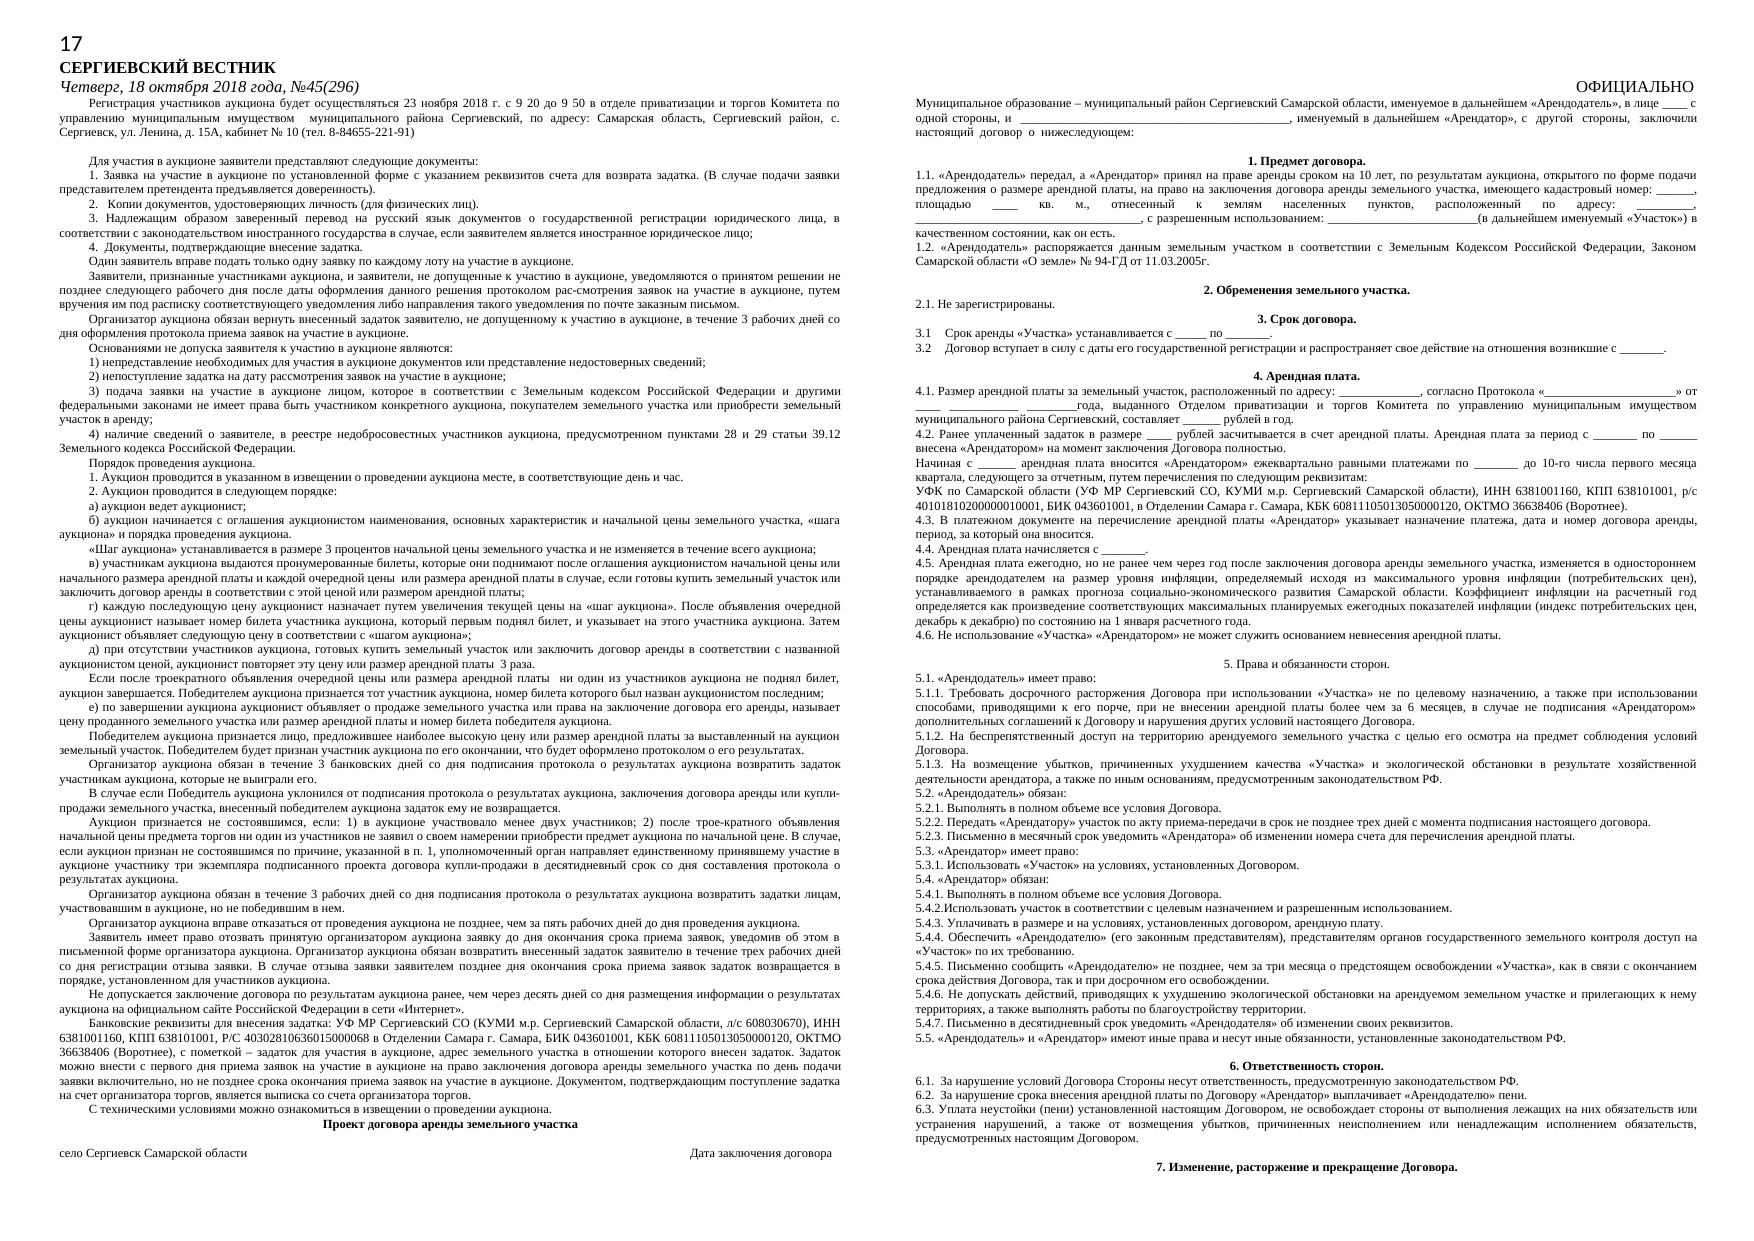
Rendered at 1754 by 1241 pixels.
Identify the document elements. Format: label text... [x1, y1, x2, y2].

text Основаниями не допуска заявителя к участию в аукционе являются: [59, 340, 842, 355]
text Победителем аукциона признается лицо, предложившее наиболее высокую цену или размер арендной платы за выставленный на аукцион земельный участок. Победителем будет признан участник аукциона по его окончании, что будет оформлено протоколом о его результатах. [59, 728, 842, 757]
text 3.1 Срок аренды «Участка» устанавливается с _____ по _______. [915, 326, 1698, 340]
text Заявитель имеет право отозвать принятую организатором аукциона заявку до дня окончания срока приема заявок, уведомив об этом в письменной форме организатора аукциона. Организатор аукциона обязан возвратить внесенный задаток заявителю в течение трех рабочих дней со дня регистрации отзыва заявки. В случае отзыва заявки заявителем позднее дня окончания срока приема заявок задаток возвращается в порядке, установленном для участников аукциона. [59, 930, 842, 987]
text 4.4. Арендная плата начисляется с _______. [915, 542, 1698, 556]
text в) участникам аукциона выдаются пронумерованные билеты, которые они поднимают после оглашения аукционистом начальной цены или начального размера арендной платы и каждой очередной цены или размера арендной платы в случае, если готовы купить земельный участок или заключить договор аренды в соответствии с этой ценой или размером арендной платы; [59, 556, 842, 599]
text 5.4.5. Письменно сообщить «Арендодателю» не позднее, чем за три месяца о предстоящем освобождении «Участка», как в связи с окончанием срока действия Договора, так и при досрочном его освобождении. [915, 958, 1698, 987]
text 5.3. «Арендатор» имеет право: [915, 843, 1698, 858]
text Организатор аукциона обязан в течение 3 рабочих дней со дня подписания протокола о результатах аукциона возвратить задатки лицам, участвовавшим в аукционе, но не победившим в нем. [59, 887, 842, 915]
text 5. Права и обязанности сторон. [915, 657, 1698, 671]
text 5.4.7. Письменно в десятидневный срок уведомить «Арендодателя» об изменении своих реквизитов. [915, 1016, 1698, 1030]
text 2. Аукцион проводится в следующем порядке: [59, 484, 842, 498]
text 5.4.2.Использовать участок в соответствии с целевым назначением и разрешенным использованием. [915, 901, 1698, 915]
text 1.2. «Арендодатель» распоряжается данным земельным участком в соответствии с Земельным Кодексом Российской Федерации, Законом Самарской области «О земле» № 94-ГД от 11.03.2005г. [915, 240, 1698, 268]
text Организатор аукциона обязан вернуть внесенный задаток заявителю, не допущенному к участию в аукционе, в течение 3 рабочих дней со дня оформления протокола приема заявок на участие в аукционе. [59, 312, 842, 340]
text а) аукцион ведет аукционист; [59, 498, 842, 513]
text 5.4.6. Не допускать действий, приводящих к ухудшению экологической обстановки на арендуемом земельном участке и прилегающих к нему территориях, а также выполнять работы по благоустройству территории. [915, 987, 1698, 1016]
text С техническими условиями можно ознакомиться в извещении о проведении аукциона. [59, 1102, 842, 1117]
text Порядок проведения аукциона. [59, 455, 842, 470]
text 5.4. «Арендатор» обязан: [915, 872, 1698, 887]
text 5.5. «Арендодатель» и «Арендатор» имеют иные права и несут иные обязанности, установленные законодательством РФ. [915, 1030, 1698, 1045]
text 5.1.3. На возмещение убытков, причиненных ухудшением качества «Участка» и экологической обстановки в результате хозяйственной деятельности арендатора, а также по иным основаниям, предусмотренным законодательством РФ. [915, 757, 1698, 786]
text Начиная с ______ арендная плата вносится «Арендатором» ежеквартально равными платежами по _______ до 10-го числа первого месяца квартала, следующего за отчетным, путем перечисления по следующим реквизитам: [915, 455, 1698, 484]
text 5.4.4. Обеспечить «Арендодателю» (его законным представителям), представителям органов государственного земельного контроля доступ на «Участок» по их требованию. [915, 930, 1698, 958]
text Для участия в аукционе заявители представляют следующие документы: [59, 153, 842, 168]
text 1. Заявка на участие в аукционе по установленной форме с указанием реквизитов счета для возврата задатка. (В случае подачи заявки представителем претендента предъявляется доверенность). [59, 168, 842, 197]
text 2. Копии документов, удостоверяющих личность (для физических лиц). [59, 197, 842, 211]
text Организатор аукциона обязан в течение 3 банковских дней со дня подписания протокола о результатах аукциона возвратить задаток участникам аукциона, которые не выиграли его. [59, 757, 842, 786]
text б) аукцион начинается с оглашения аукционистом наименования, основных характеристик и начальной цены земельного участка, «шага аукциона» и порядка проведения аукциона. [59, 513, 842, 542]
text д) при отсутствии участников аукциона, готовых купить земельный участок или заключить договор аренды в соответствии с названной аукционистом ценой, аукционист повторяет эту цену или размер арендной платы 3 раза. [59, 642, 842, 671]
text село Сергиевск Самарской области Дата заключения договора [59, 1145, 842, 1160]
text 4.5. Арендная плата ежегодно, но не ранее чем через год после заключения договора аренды земельного участка, изменяется в одностороннем порядке арендодателем на размер уровня инфляции, определяемый исходя из максимального уровня инфляции (потребительских цен), устанавливаемого в рамках прогноза социально-экономического развития Самарской области. Коэффициент инфляции на расчетный год определяется как произведение соответствующих максимальных планируемых ежегодных показателей инфляции (индекс потребительских цен, декабрь к декабрю) по состоянию на 1 января расчетного года. [915, 556, 1698, 628]
text 4.3. В платежном документе на перечисление арендной платы «Арендатор» указывает назначение платежа, дата и номер договора аренды, период, за который она вносится. [915, 513, 1698, 542]
text 3. Срок договора. [915, 312, 1698, 326]
text 2) непоступление задатка на дату рассмотрения заявок на участие в аукционе; [59, 369, 842, 383]
text Банковские реквизиты для внесения задатка: УФ МР Сергиевский СО (КУМИ м.р. Сергиевский Самарской области, л/с 608030670), ИНН 6381001160, КПП 638101001, Р/С 40302810636015000068 в Отделении Самара г. Самара, БИК 043601001, КБК 60811105013050000120, ОКТМО 36638406 (Воротнее), с пометкой – задаток для участия в аукционе, адрес земельного участка в отношении которого внесен задаток. Задаток можно внести с первого дня приема заявок на участие в аукционе на право заключения договора аренды земельного участка по день подачи заявки включительно, но не позднее срока окончания приема заявок на участие в аукционе. Документом, подтверждающим поступление задатка на счет организатора торгов, является выписка со счета организатора торгов. [59, 1016, 842, 1102]
text Муниципальное образование – муниципальный район Сергиевский Самарской области, именуемое в дальнейшем «Арендодатель», в лице ____ с одной стороны, и ___________________________________________, именуемый в дальнейшем «Арендатор», с другой стороны, заключили настоящий договор о нижеследующем: [915, 96, 1698, 139]
text Если после троекратного объявления очередной цены или размера арендной платы ни один из участников аукциона не поднял билет, аукцион завершается. Победителем аукциона признается тот участник аукциона, номер билета которого был назван аукционистом последним; [59, 671, 842, 700]
text 4.1. Размер арендной платы за земельный участок, расположенный по адресу: _____________, согласно Протокола «_____________________» от ____ ___________ ________года, выданного Отделом приватизации и торгов Комитета по управлению муниципальным имуществом муниципального района Сергиевский, составляет ______ рублей в год. [915, 383, 1698, 427]
text Проект договора аренды земельного участка [59, 1117, 842, 1131]
text 1. Предмет договора. [915, 153, 1698, 168]
text 6.3. Уплата неустойки (пени) установленной настоящим Договором, не освобождает стороны от выполнения лежащих на них обязательств или устранения нарушений, а также от возмещения убытков, причиненных неисполнением или ненадлежащим исполнением обязательств, предусмотренных настоящим Договором. [915, 1102, 1698, 1145]
text г) каждую последующую цену аукционист назначает путем увеличения текущей цены на «шаг аукциона». После объявления очередной цены аукционист называет номер билета участника аукциона, который первым поднял билет, и указывает на этого участника аукциона. Затем аукционист объявляет следующую цену в соответствии с «шагом аукциона»; [59, 599, 842, 642]
text Заявители, признанные участниками аукциона, и заявители, не допущенные к участию в аукционе, уведомляются о принятом решении не позднее следующего рабочего дня после даты оформления данного решения протоколом рас-смотрения заявок на участие в аукционе, путем вручения им под расписку соответствующего уведомления либо направления такого уведомления по почте заказным письмом. [59, 268, 842, 312]
text 5.4.1. Выполнять в полном объеме все условия Договора. [915, 887, 1698, 901]
text е) по завершении аукциона аукционист объявляет о продаже земельного участка или права на заключение договора его аренды, называет цену проданного земельного участка или размер арендной платы и номер билета победителя аукциона. [59, 700, 842, 728]
text 2.1. Не зарегистрированы. [915, 297, 1698, 312]
text Организатор аукциона вправе отказаться от проведения аукциона не позднее, чем за пять рабочих дней до дня проведения аукциона. [59, 915, 842, 930]
text 5.2.2. Передать «Арендатору» участок по акту приема-передачи в срок не позднее трех дней с момента подписания настоящего договора. [915, 815, 1698, 829]
text 6. Ответственность сторон. [915, 1059, 1698, 1073]
text 6.2. За нарушение срока внесения арендной платы по Договору «Арендатор» выплачивает «Арендодателю» пени. [915, 1088, 1698, 1102]
text 5.2.1. Выполнять в полном объеме все условия Договора. [915, 800, 1698, 815]
text 4) наличие сведений о заявителе, в реестре недобросовестных участников аукциона, предусмотренном пунктами 28 и 29 статьи 39.12 Земельного кодекса Российской Федерации. [59, 427, 842, 455]
text 1) непредставление необходимых для участия в аукционе документов или представление недостоверных сведений; [59, 355, 842, 369]
text В случае если Победитель аукциона уклонился от подписания протокола о результатах аукциона, заключения договора аренды или купли-продажи земельного участка, внесенный победителем аукциона задаток ему не возвращается. [59, 786, 842, 815]
text 5.4.3. Уплачивать в размере и на условиях, установленных договором, арендную плату. [915, 915, 1698, 930]
text 5.2. «Арендодатель» обязан: [915, 786, 1698, 800]
text 1.1. «Арендодатель» передал, а «Арендатор» принял на праве аренды сроком на 10 лет, по результатам аукциона, открытого по форме подачи предложения о размере арендной платы, на право на заключения договора аренды земельного участка, имеющего кадастровый номер: ______, площадью ____ кв. м., отнесенный к землям населенных пунктов, расположенный по адресу: _________, ____________________________________, с разрешенным использованием: ________________________(в дальнейшем именуемый «Участок») в качественном состоянии, как он есть. [915, 168, 1698, 240]
text 3) подача заявки на участие в аукционе лицом, которое в соответствии с Земельным кодексом Российской Федерации и другими федеральными законами не имеет права быть участником конкретного аукциона, покупателем земельного участка или приобрести земельный участок в аренду; [59, 383, 842, 427]
text УФК по Самарской области (УФ МР Сергиевский СО, КУМИ м.р. Сергиевский Самарской области), ИНН 6381001160, КПП 638101001, р/с 40101810200000010001, БИК 043601001, в Отделении Самара г. Самара, КБК 60811105013050000120, ОКТМО 36638406 (Воротнее). [915, 484, 1698, 513]
text 4. Арендная плата. [915, 369, 1698, 383]
text 4. Документы, подтверждающие внесение задатка. [59, 240, 842, 254]
text 2. Обременения земельного участка. [915, 283, 1698, 297]
text Регистрация участников аукциона будет осуществляться 23 ноября 2018 г. с 9 20 до 9 50 в отделе приватизации и торгов Комитета по управлению муниципальным имуществом муниципального района Сергиевский, по адресу: Самарская область, Сергиевский район, с. Сергиевск, ул. Ленина, д. 15А, кабинет № 10 (тел. 8-84655-221-91) [59, 96, 842, 139]
text «Шаг аукциона» устанавливается в размере 3 процентов начальной цены земельного участка и не изменяется в течение всего аукциона; [59, 542, 842, 556]
text 5.1. «Арендодатель» имеет право: [915, 671, 1698, 685]
text 3.2 Договор вступает в силу с даты его государственной регистрации и распространяет свое действие на отношения возникшие с _______. [915, 340, 1698, 355]
text 5.1.1. Требовать досрочного расторжения Договора при использовании «Участка» не по целевому назначению, а также при использовании способами, приводящими к его порче, при не внесении арендной платы более чем за 6 месяцев, в случае не подписания «Арендатором» дополнительных соглашений к Договору и нарушения других условий настоящего Договора. [915, 685, 1698, 728]
text 3. Надлежащим образом заверенный перевод на русский язык документов о государственной регистрации юридического лица, в соответствии с законодательством иностранного государства в случае, если заявителем является иностранное юридическое лицо; [59, 211, 842, 240]
text 5.3.1. Использовать «Участок» на условиях, установленных Договором. [915, 858, 1698, 872]
text 6.1. За нарушение условий Договора Стороны несут ответственность, предусмотренную законодательством РФ. [915, 1073, 1698, 1088]
text Один заявитель вправе подать только одну заявку по каждому лоту на участие в аукционе. [59, 254, 842, 268]
text 4.6. Не использование «Участка» «Арендатором» не может служить основанием невнесения арендной платы. [915, 628, 1698, 642]
text 4.2. Ранее уплаченный задаток в размере ____ рублей засчитывается в счет арендной платы. Арендная плата за период с _______ по ______ внесена «Арендатором» на момент заключения Договора полностью. [915, 427, 1698, 455]
text 5.2.3. Письменно в месячный срок уведомить «Арендатора» об изменении номера счета для перечисления арендной платы. [915, 829, 1698, 843]
text 1. Аукцион проводится в указанном в извещении о проведении аукциона месте, в соответствующие день и час. [59, 470, 842, 484]
text 7. Изменение, расторжение и прекращение Договора. [915, 1160, 1698, 1174]
text Аукцион признается не состоявшимся, если: 1) в аукционе участвовало менее двух участников; 2) после трое-кратного объявления начальной цены предмета торгов ни один из участников не заявил о своем намерении приобрести предмет аукциона по начальной цене. В случае, если аукцион признан не состоявшимся по причине, указанной в п. 1, уполномоченный орган направляет единственному принявшему участие в аукционе участнику три экземпляра подписанного проекта договора купли-продажи в десятидневный срок со дня составления протокола о результатах аукциона. [59, 815, 842, 887]
text Не допускается заключение договора по результатам аукциона ранее, чем через десять дней со дня размещения информации о результатах аукциона на официальном сайте Российской Федерации в сети «Интернет». [59, 987, 842, 1016]
text 5.1.2. На беспрепятственный доступ на территорию арендуемого земельного участка с целью его осмотра на предмет соблюдения условий Договора. [915, 728, 1698, 757]
